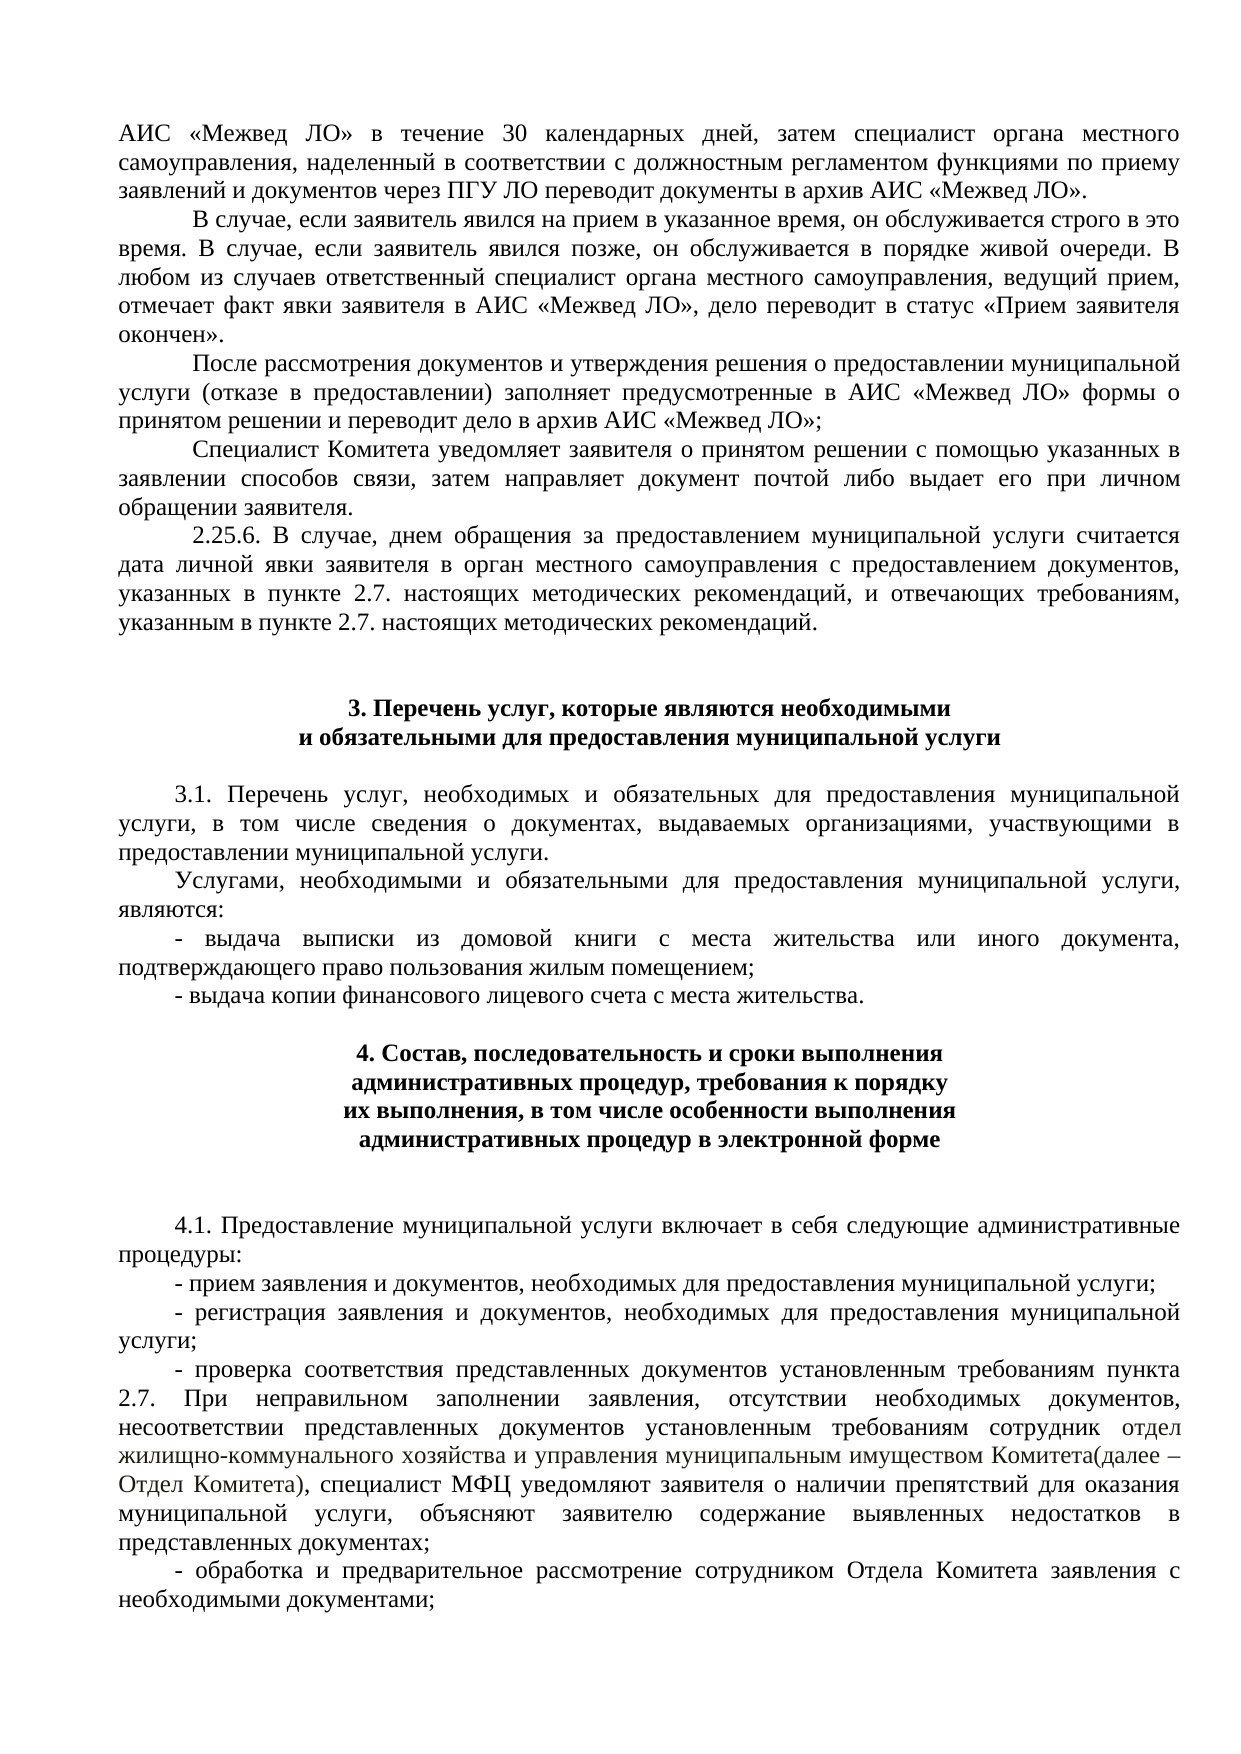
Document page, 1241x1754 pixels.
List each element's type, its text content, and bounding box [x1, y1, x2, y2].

text Услугами, необходимыми и обязательными для предоставления муниципальной услуги, являются: [118, 866, 1181, 923]
text административных процедур, требования к порядку [118, 1067, 1181, 1096]
text 3. Перечень услуг, которые являются необходимыми [118, 693, 1181, 722]
text - проверка соответствия представленных документов установленным требованиям пункта 2.7. При неправильном заполнении заявления, отсутствии необходимых документов, несоответствии представленных документов установленным требованиям сотрудник отдел жилищно-коммунального хозяйства и управления муниципальным имуществом Комитета(далее – Отдел Комитета), специалист МФЦ уведомляют заявителя о наличии препятствий для оказания муниципальной услуги, объясняют заявителю содержание выявленных недостатков в представленных документах; [118, 1354, 1181, 1556]
text В случае, если заявитель явился на прием в указанное время, он обслуживается строго в это время. В случае, если заявитель явился позже, он обслуживается в порядке живой очереди. В любом из случаев ответственный специалист органа местного самоуправления, ведущий прием, отмечает факт явки заявителя в АИС «Межвед ЛО», дело переводит в статус «Прием заявителя окончен». [118, 204, 1181, 348]
text - регистрация заявления и документов, необходимых для предоставления муниципальной услуги; [118, 1297, 1181, 1354]
text административных процедур в электронной форме [118, 1124, 1181, 1153]
text 4.1. Предоставление муниципальной услуги включает в себя следующие административные процедуры: [118, 1211, 1181, 1268]
text - выдача копии финансового лицевого счета с места жительства. [118, 981, 1181, 1009]
text После рассмотрения документов и утверждения решения о предоставлении муниципальной услуги (отказе в предоставлении) заполняет предусмотренные в АИС «Межвед ЛО» формы о принятом решении и переводит дело в архив АИС «Межвед ЛО»; [118, 348, 1181, 434]
text 2.25.6. В случае, днем обращения за предоставлением муниципальной услуги считается дата личной явки заявителя в орган местного самоуправления с предоставлением документов, указанных в пункте 2.7. настоящих методических рекомендаций, и отвечающих требованиям, указанным в пункте 2.7. настоящих методических рекомендаций. [118, 521, 1181, 636]
text и обязательными для предоставления муниципальной услуги [118, 722, 1181, 751]
text - прием заявления и документов, необходимых для предоставления муниципальной услуги; [118, 1268, 1181, 1297]
text 3.1. Перечень услуг, необходимых и обязательных для предоставления муниципальной услуги, в том числе сведения о документах, выдаваемых организациями, участвующими в предоставлении муниципальной услуги. [118, 779, 1181, 866]
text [118, 118, 1181, 204]
text - выдача выписки из домовой книги с места жительства или иного документа, подтверждающего право пользования жилым помещением; [118, 923, 1181, 981]
text их выполнения, в том числе особенности выполнения [118, 1096, 1181, 1124]
text Специалист Комитета уведомляет заявителя о принятом решении с помощью указанных в заявлении способов связи, затем направляет документ почтой либо выдает его при личном обращении заявителя. [118, 434, 1181, 521]
text 4. Состав, последовательность и сроки выполнения [118, 1038, 1181, 1067]
text - обработка и предварительное рассмотрение сотрудником Отдела Комитета заявления с необходимыми документами; [118, 1556, 1181, 1613]
